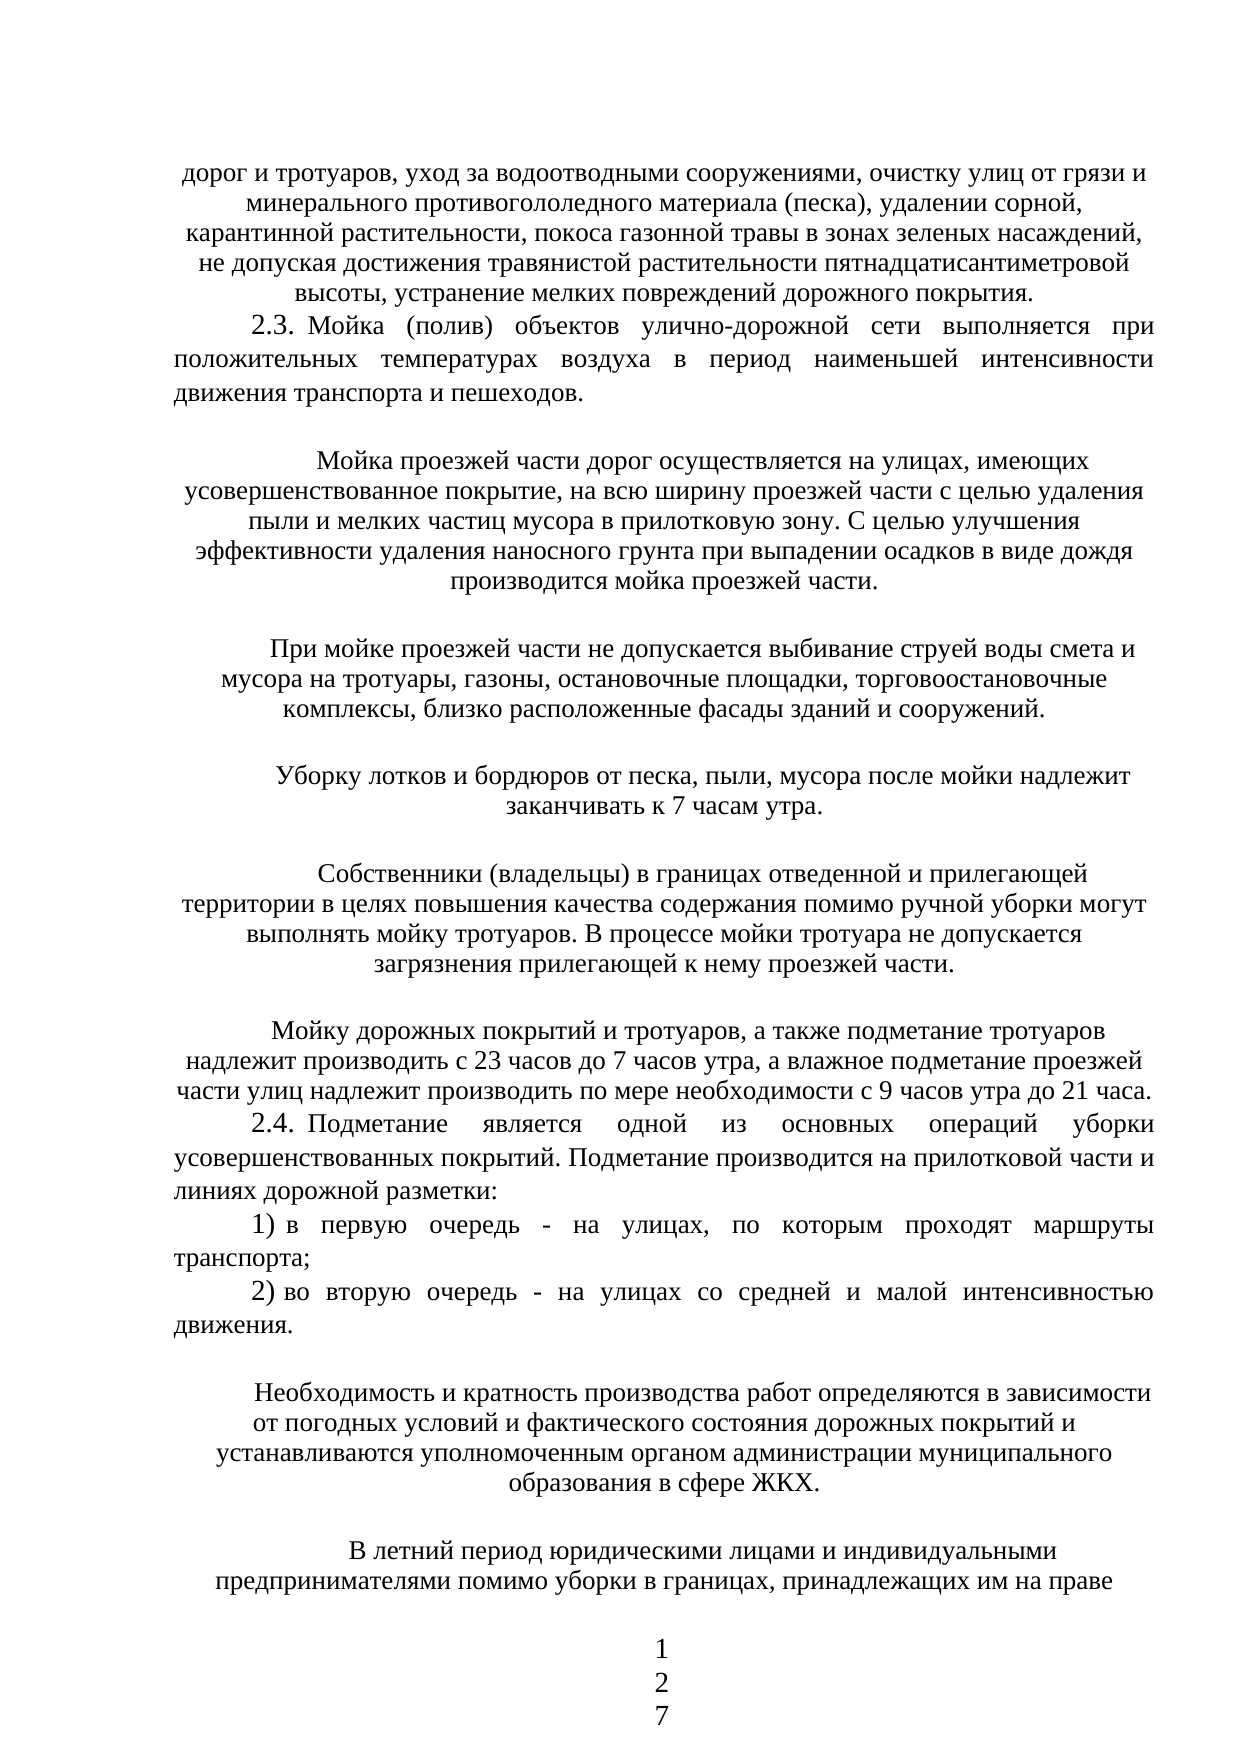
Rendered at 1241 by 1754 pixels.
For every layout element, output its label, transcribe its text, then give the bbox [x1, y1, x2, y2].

text Необходимость и кратность производства работ определяются в зависимости от погодных условий и фактического состояния дорожных покрытий и устанавливаются уполномоченным органом администрации муниципального образования в сфере ЖКХ. [174, 1378, 1155, 1498]
list во вторую очередь - на улицах со средней и малой интенсивностью движения. [174, 1273, 1155, 1340]
list Подметание является одной из основных операций уборки усовершенствованных покрытий. Подметание производится на прилотковой части и линиях дорожной разметки: [174, 1106, 1155, 1206]
text дорог и тротуаров, уход за водоотводными сооружениями, очистку улиц от грязи и минерального противогололедного материала (песка), удалении сорной, карантинной растительности, покоса газонной травы в зонах зеленых насаждений, не допуская достижения травянистой растительности пятнадцатисантиметровой высоты, устранение мелких повреждений дорожного покрытия. [174, 157, 1155, 307]
list в первую очередь - на улицах, по которым проходят маршруты транспорта; [174, 1206, 1155, 1273]
list Мойка (полив) объектов улично-дорожной сети выполняется при положительных температурах воздуха в период наименьшей интенсивности движения транспорта и пешеходов. [174, 307, 1155, 408]
text Мойка проезжей части дорог осуществляется на улицах, имеющих усовершенствованное покрытие, на всю ширину проезжей части с целью удаления пыли и мелких частиц мусора в прилотковую зону. С целью улучшения эффективности удаления наносного грунта при выпадении осадков в виде дождя производится мойка проезжей части. [174, 446, 1155, 596]
text Собственники (владельцы) в границах отведенной и прилегающей территории в целях повышения качества содержания помимо ручной уборки могут выполнять мойку тротуаров. В процессе мойки тротуара не допускается загрязнения прилегающей к нему проезжей части. [174, 858, 1155, 978]
text Мойку дорожных покрытий и тротуаров, а также подметание тротуаров надлежит производить с 23 часов до 7 часов утра, а влажное подметание проезжей части улиц надлежит производить по мере необходимости с 9 часов утра до 21 часа. [174, 1016, 1155, 1106]
text Уборку лотков и бордюров от песка, пыли, мусора после мойки надлежит заканчивать к 7 часам утра. [174, 761, 1155, 821]
text При мойке проезжей части не допускается выбивание струей воды смета и мусора на тротуары, газоны, остановочные площадки, торговоостановочные комплексы, близко расположенные фасады зданий и сооружений. [174, 633, 1155, 723]
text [174, 1535, 1155, 1595]
